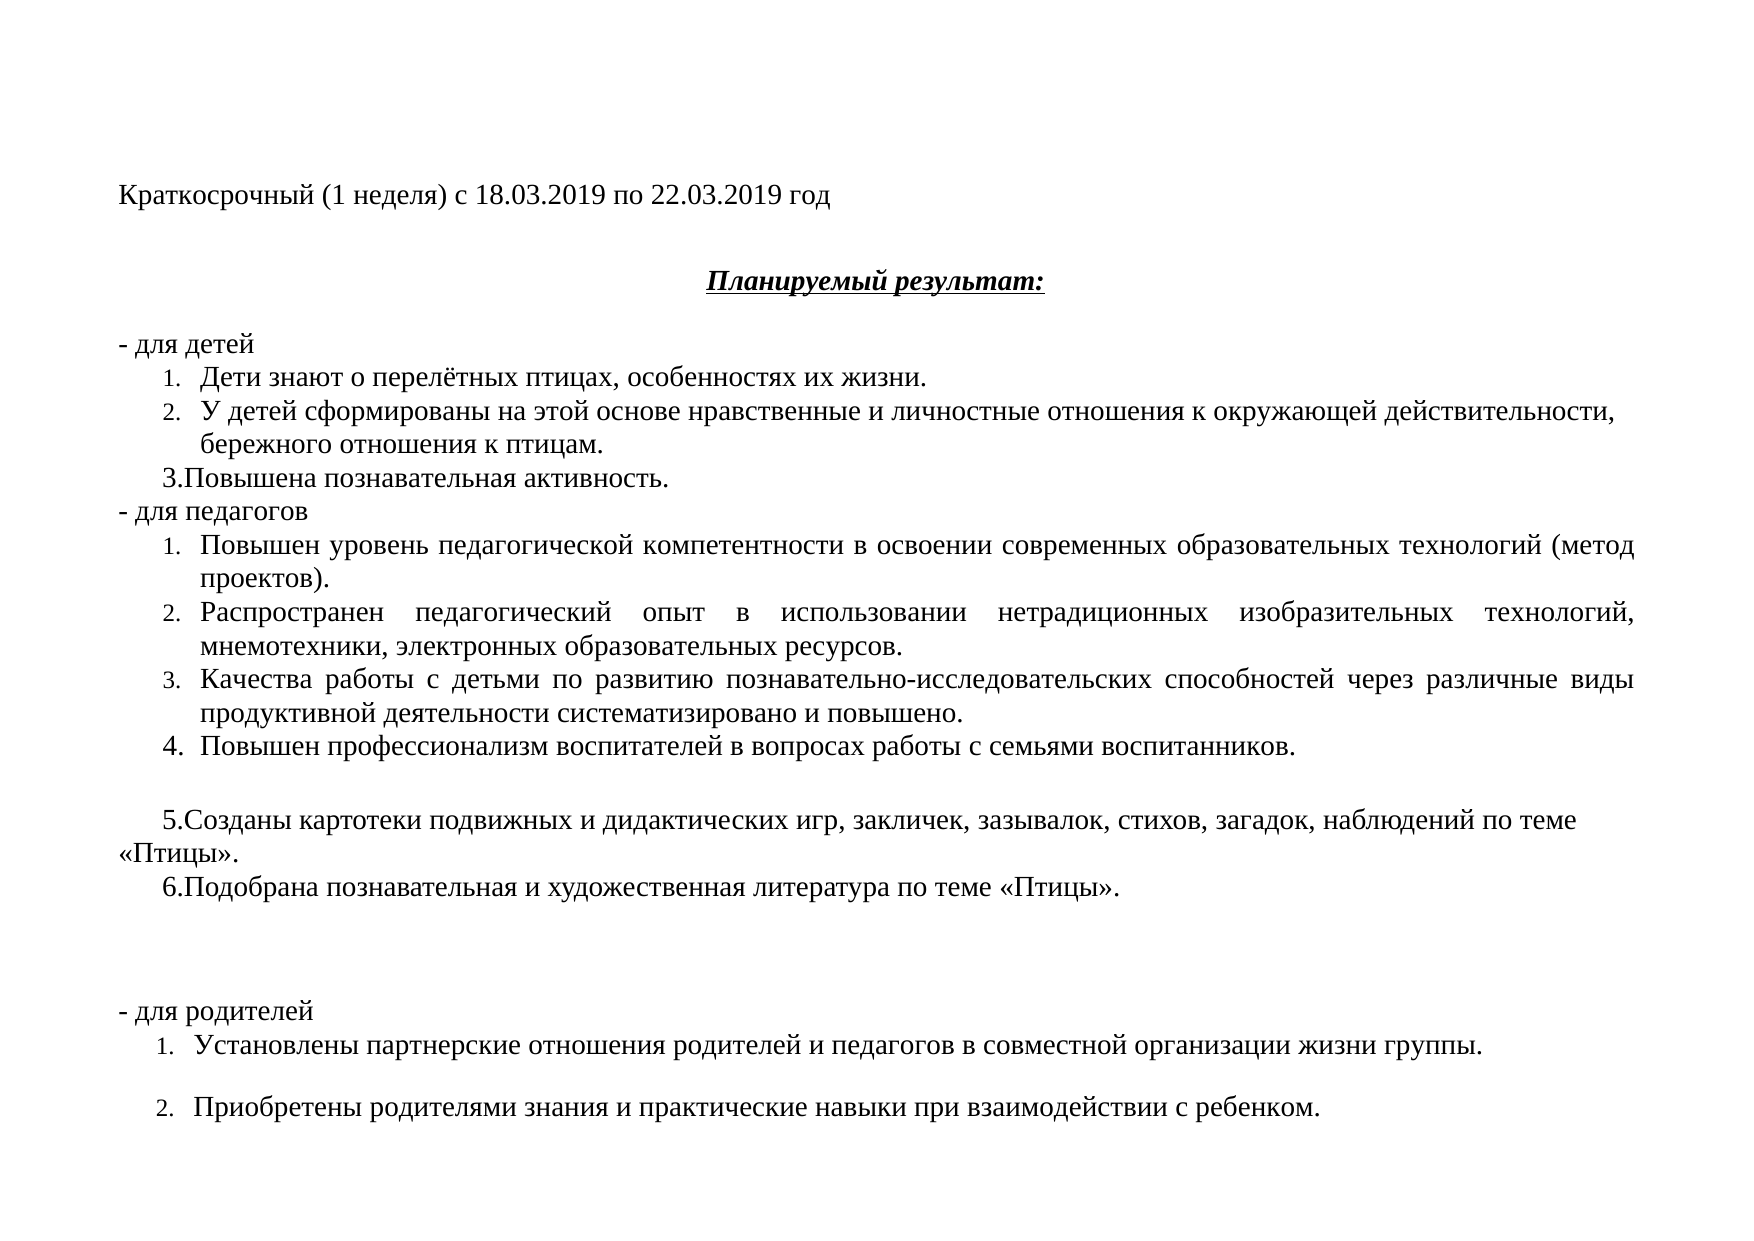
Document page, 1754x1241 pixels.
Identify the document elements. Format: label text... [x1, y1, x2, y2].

text - для детей [118, 326, 1636, 359]
text - для родителей [118, 993, 1636, 1027]
text Планируемый результат: [118, 263, 1636, 297]
text - для педагогов [118, 493, 1636, 527]
list Повышен профессионализм воспитателей в вопросах работы с семьями воспитанников. [162, 728, 1636, 762]
list Качества работы с детьми по развитию познавательно-исследовательских способностей через различные виды продуктивной деятельности систематизировано и повышено. [162, 661, 1636, 728]
text 5.Созданы картотеки подвижных и дидактических игр, закличек, зазывалок, стихов, загадок, наблюдений по теме «Птицы». [118, 802, 1636, 869]
text Краткосрочный (1 неделя) с 18.03.2019 по 22.03.2019 год [118, 177, 1636, 211]
list Приобретены родителями знания и практические навыки при взаимодействии с ребенком. [156, 1089, 1636, 1123]
text 6.Подобрана познавательная и художественная литература по теме «Птицы». [118, 869, 1636, 902]
list Установлены партнерские отношения родителей и педагогов в совместной организации жизни группы. [156, 1027, 1636, 1061]
list Дети знают о перелётных птицах, особенностях их жизни. [162, 359, 1636, 393]
list Повышен уровень педагогической компетентности в освоении современных образовательных технологий (метод проектов). [162, 527, 1636, 594]
list У детей сформированы на этой основе нравственные и личностные отношения к окружающей действительности, бережного отношения к птицам. [162, 393, 1636, 460]
text 3.Повышена познавательная активность. [118, 460, 1636, 493]
list Распространен педагогический опыт в использовании нетрадиционных изобразительных технологий, мнемотехники, электронных образовательных ресурсов. [162, 594, 1636, 661]
